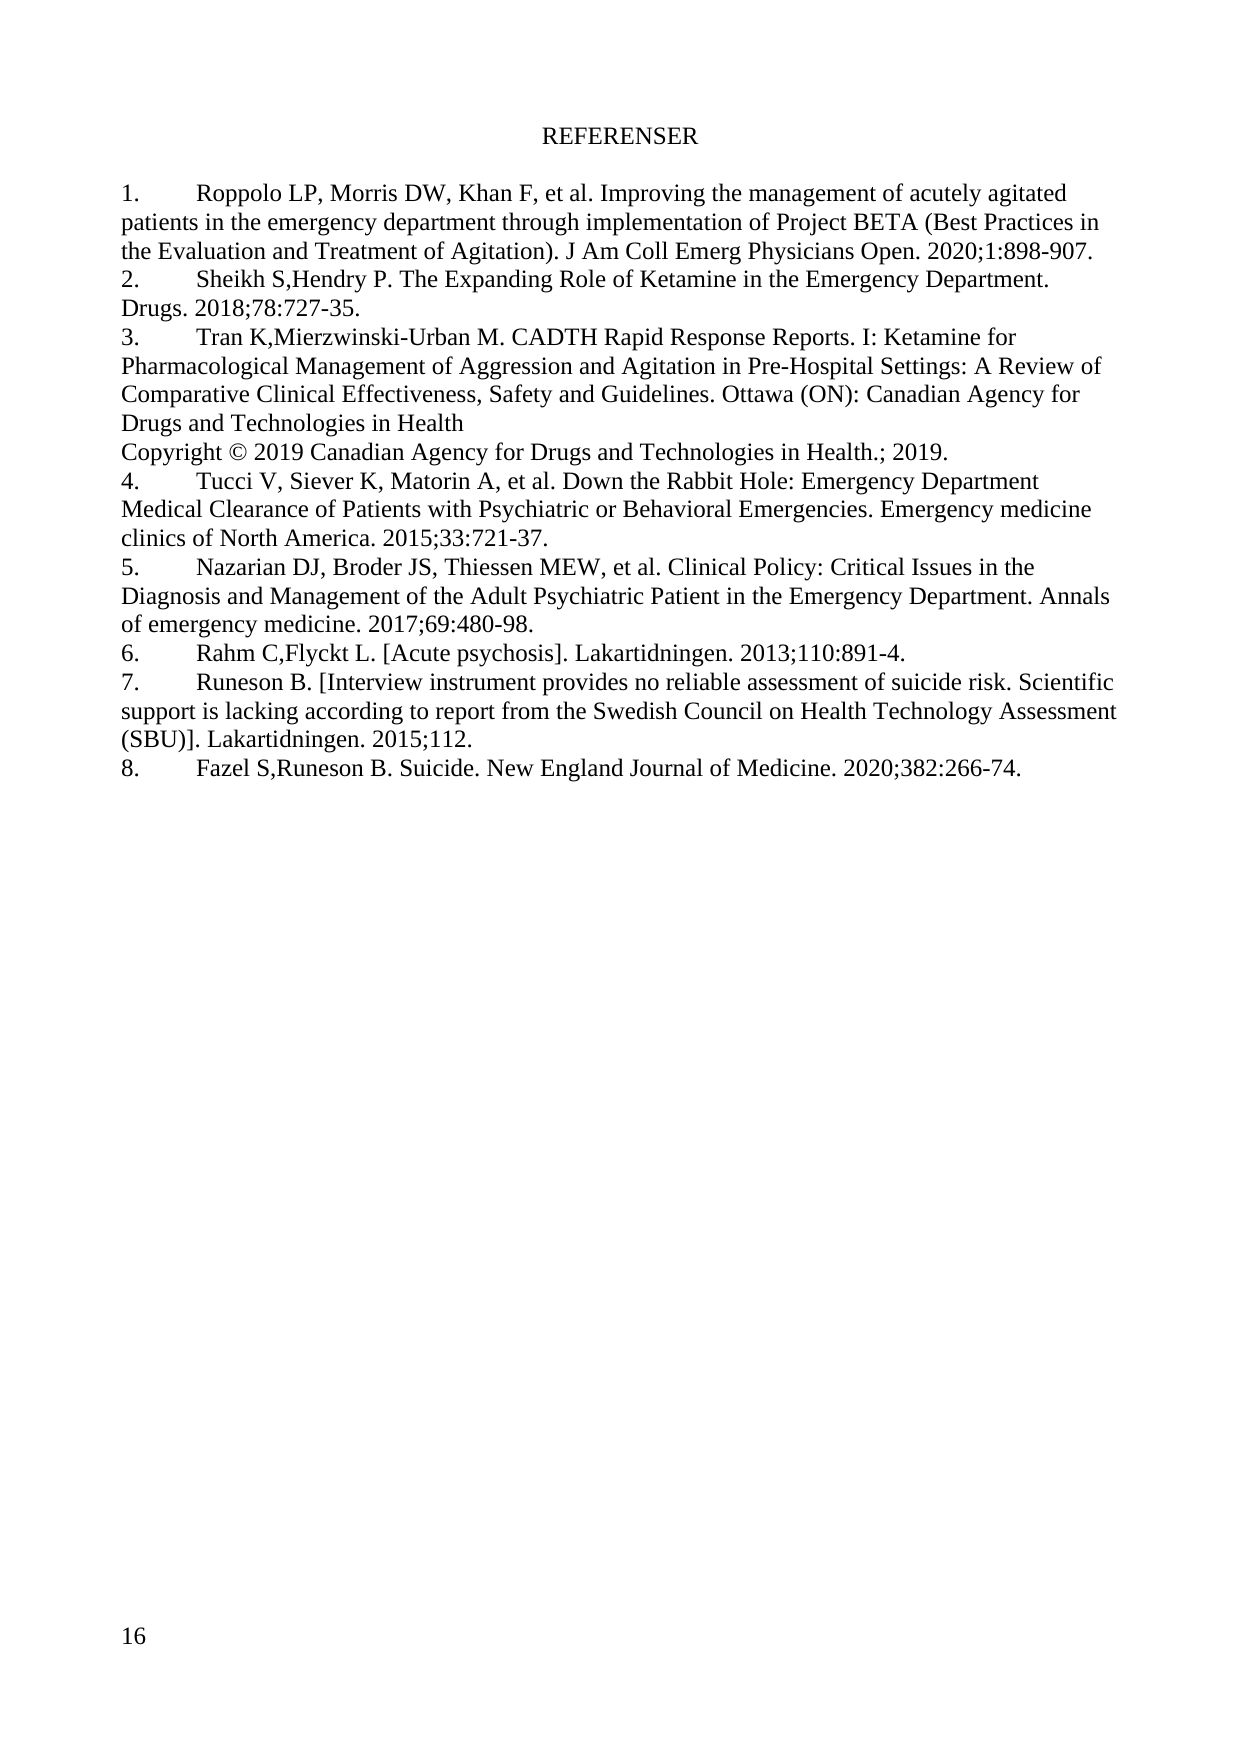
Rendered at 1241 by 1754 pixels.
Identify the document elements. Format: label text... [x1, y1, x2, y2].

text 4. Tucci V, Siever K, Matorin A, et al. Down the Rabbit Hole: Emergency Department Medical Clearance of Patients with Psychiatric or Behavioral Emergencies. Emergency medicine clinics of North America. 2015;33:721-37. [121, 466, 1119, 552]
text Copyright © 2019 Canadian Agency for Drugs and Technologies in Health.; 2019. [121, 437, 1119, 466]
text 2. Sheikh S,Hendry P. The Expanding Role of Ketamine in the Emergency Department. Drugs. 2018;78:727-35. [121, 264, 1119, 322]
text 3. Tran K,Mierzwinski-Urban M. CADTH Rapid Response Reports. I: Ketamine for Pharmacological Management of Aggression and Agitation in Pre-Hospital Settings: A Review of Comparative Clinical Effectiveness, Safety and Guidelines. Ottawa (ON): Canadian Agency for Drugs and Technologies in Health [121, 322, 1119, 437]
text 6. Rahm C,Flyckt L. [Acute psychosis]. Lakartidningen. 2013;110:891-4. [121, 638, 1119, 667]
text 8. Fazel S,Runeson B. Suicide. New England Journal of Medicine. 2020;382:266-74. [121, 753, 1119, 782]
text 1. Roppolo LP, Morris DW, Khan F, et al. Improving the management of acutely agitated patients in the emergency department through implementation of Project BETA (Best Practices in the Evaluation and Treatment of Agitation). J Am Coll Emerg Physicians Open. 2020;1:898-907. [121, 178, 1119, 264]
subtitle REFERENSER [121, 121, 1119, 149]
text 5. Nazarian DJ, Broder JS, Thiessen MEW, et al. Clinical Policy: Critical Issues in the Diagnosis and Management of the Adult Psychiatric Patient in the Emergency Department. Annals of emergency medicine. 2017;69:480-98. [121, 552, 1119, 638]
text 7. Runeson B. [Interview instrument provides no reliable assessment of suicide risk. Scientific support is lacking according to report from the Swedish Council on Health Technology Assessment (SBU)]. Lakartidningen. 2015;112. [121, 667, 1119, 753]
